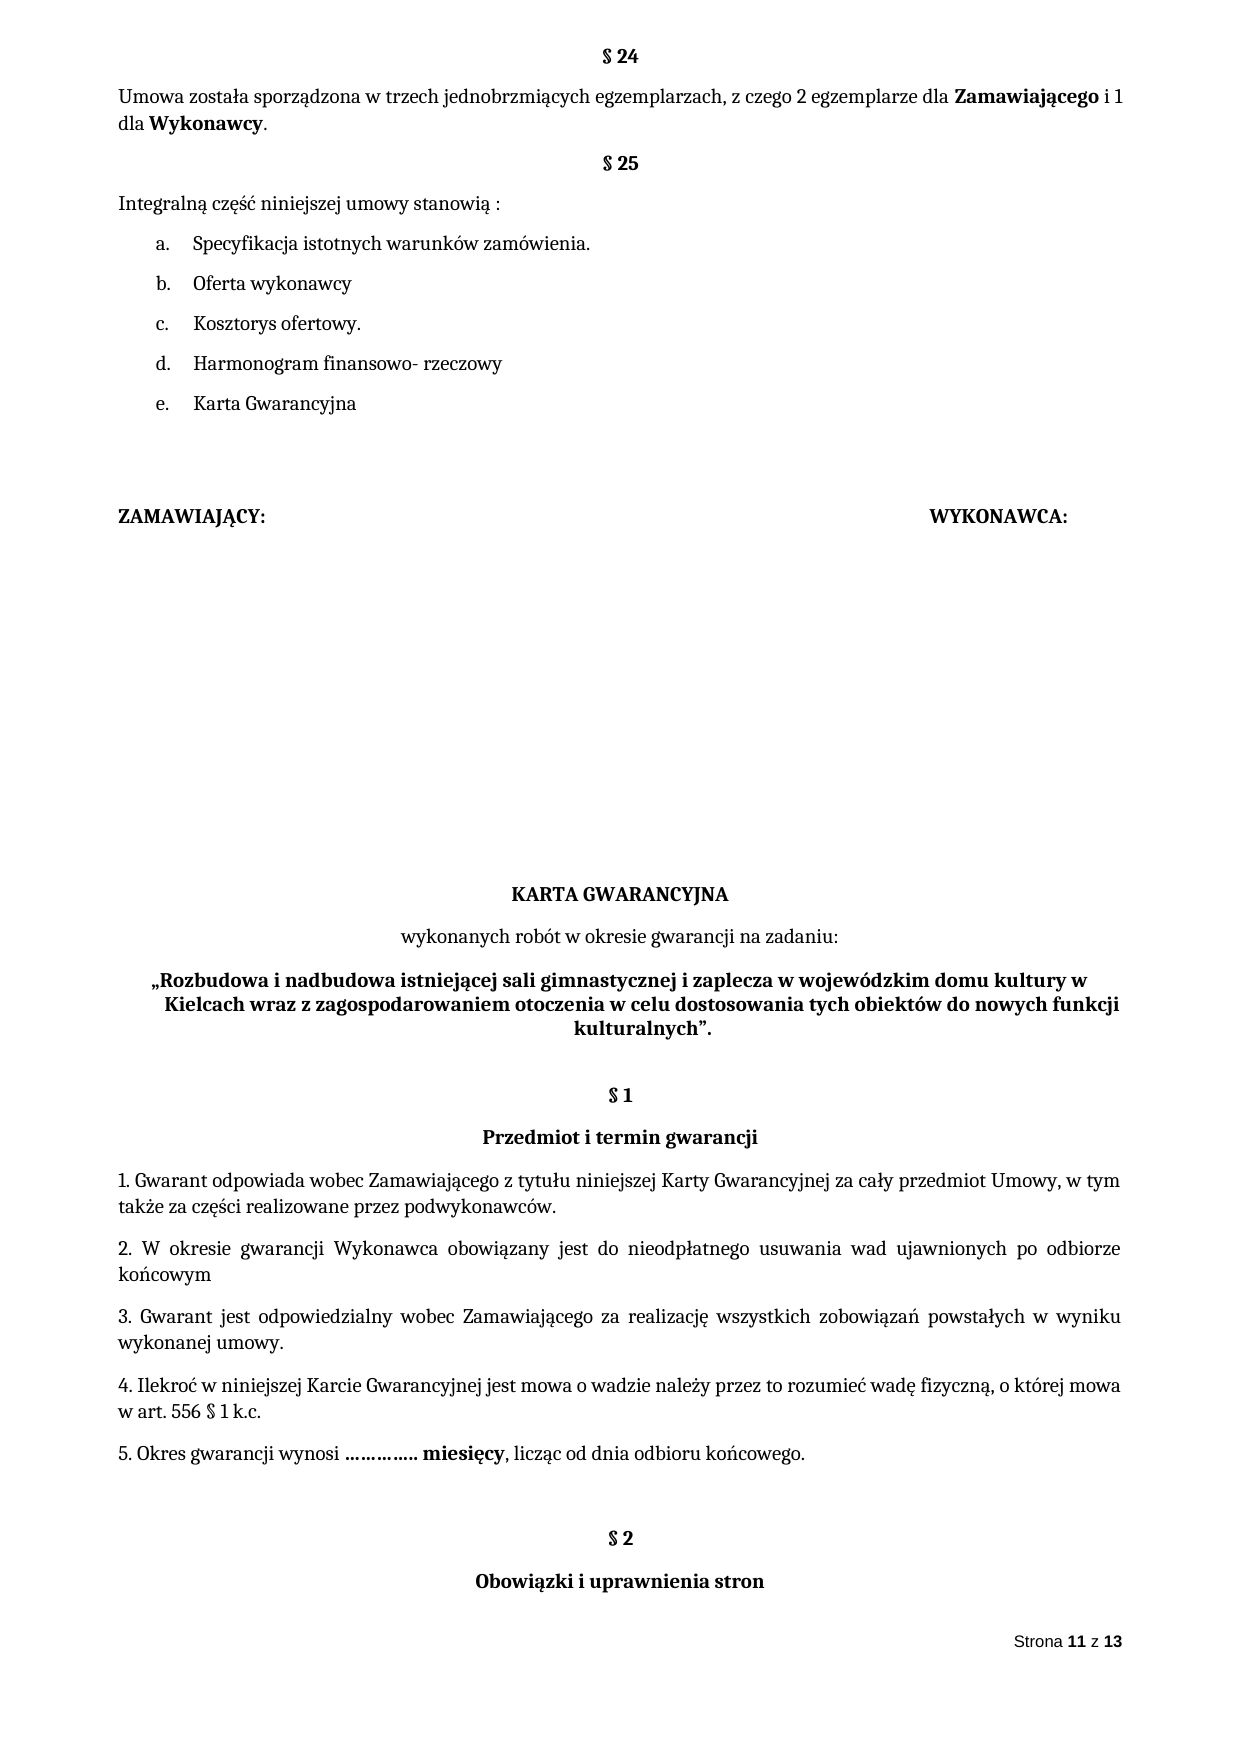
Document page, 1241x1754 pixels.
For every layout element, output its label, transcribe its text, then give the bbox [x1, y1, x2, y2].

text § 24 [118, 44, 1122, 68]
text § 1 [118, 1083, 1122, 1107]
text wykonanych robót w okresie gwarancji na zadaniu: [118, 925, 1122, 949]
list Karta Gwarancyjna [156, 392, 1122, 416]
list „Rozbudowa i nadbudowa istniejącej sali gimnastycznej i zaplecza w wojewódzkim domu kultury w Kielcach wraz z zagospodarowaniem otoczenia w celu dostosowania tych obiektów do nowych funkcji kulturalnych”. [118, 969, 1122, 1041]
text KARTA GWARANCYJNA [118, 882, 1122, 906]
text § 25 [118, 152, 1122, 176]
text § 2 [118, 1527, 1122, 1551]
text Integralną część niniejszej umowy stanowią : [118, 192, 1122, 216]
text 2. W okresie gwarancji Wykonawca obowiązany jest do nieodpłatnego usuwania wad ujawnionych po odbiorze końcowym [118, 1237, 1122, 1287]
list Specyfikacja istotnych warunków zamówienia. [156, 232, 1122, 256]
text 4. Ilekroć w niniejszej Karcie Gwarancyjnej jest mowa o wadzie należy przez to rozumieć wadę fizyczną, o której mowa w art. 556 § 1 k.c. [118, 1373, 1122, 1423]
text Umowa została sporządzona w trzech jednobrzmiących egzemplarzach, z czego 2 egzemplarze dla Zamawiającego i 1 dla Wykonawcy. [118, 84, 1122, 136]
text Przedmiot i termin gwarancji [118, 1126, 1122, 1150]
list Harmonogram finansowo- rzeczowy [156, 352, 1122, 376]
list Oferta wykonawcy [156, 272, 1122, 296]
list Kosztorys ofertowy. [156, 312, 1122, 336]
text ZAMAWIAJĄCY: WYKONAWCA: [118, 505, 1122, 529]
text 5. Okres gwarancji wynosi ………….. miesięcy, licząc od dnia odbioru końcowego. [118, 1442, 1122, 1466]
text Obowiązki i uprawnienia stron [118, 1569, 1122, 1593]
text 1. Gwarant odpowiada wobec Zamawiającego z tytułu niniejszej Karty Gwarancyjnej za cały przedmiot Umowy, w tym także za części realizowane przez podwykonawców. [118, 1168, 1122, 1218]
text 3. Gwarant jest odpowiedzialny wobec Zamawiającego za realizację wszystkich zobowiązań powstałych w wyniku wykonanej umowy. [118, 1305, 1122, 1355]
